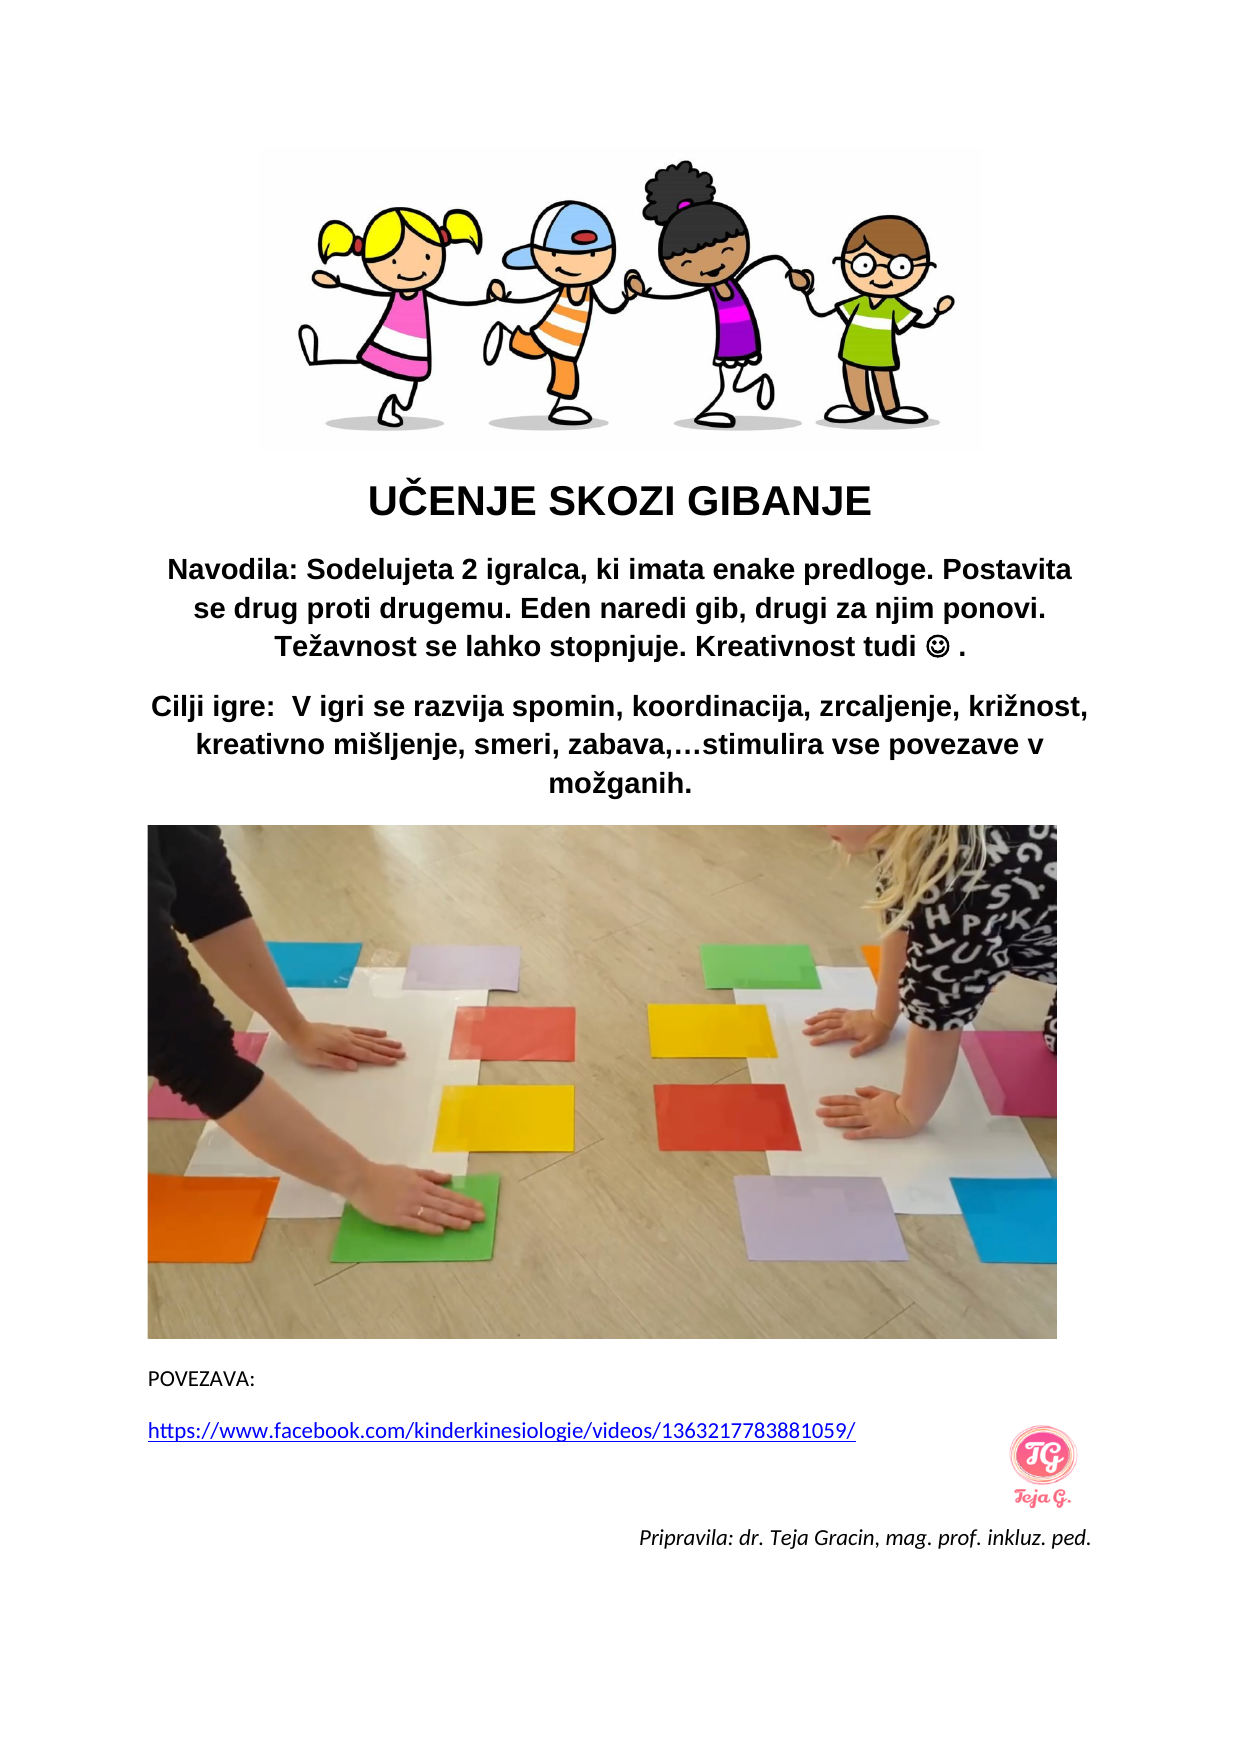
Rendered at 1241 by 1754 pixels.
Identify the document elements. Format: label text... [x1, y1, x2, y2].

text Navodila: Sodelujeta 2 igralca, ki imata enake predloge. Postavita se drug proti drugemu. Eden naredi gib, drugi za njim ponovi. Težavnost se lahko stopnjuje. Kreativnost tudi . [148, 552, 1093, 663]
text Cilji igre: V igri se razvija spomin, koordinacija, zrcaljenje, križnost, kreativno mišljenje, smeri, zabava,…stimulira vse povezave v možganih. [148, 689, 1093, 799]
text POVEZAVA: [148, 1364, 1093, 1392]
picture [258, 147, 982, 452]
text UČENJE SKOZI GIBANJE [148, 476, 1093, 524]
text Pripravila: dr. Teja Gracin, mag. prof. inkluz. ped. [148, 1523, 1093, 1551]
text https://www.facebook.com/kinderkinesiologie/videos/1363217783881059/ [148, 1417, 1093, 1445]
picture [1007, 1445, 1079, 1508]
picture [147, 825, 1057, 1339]
